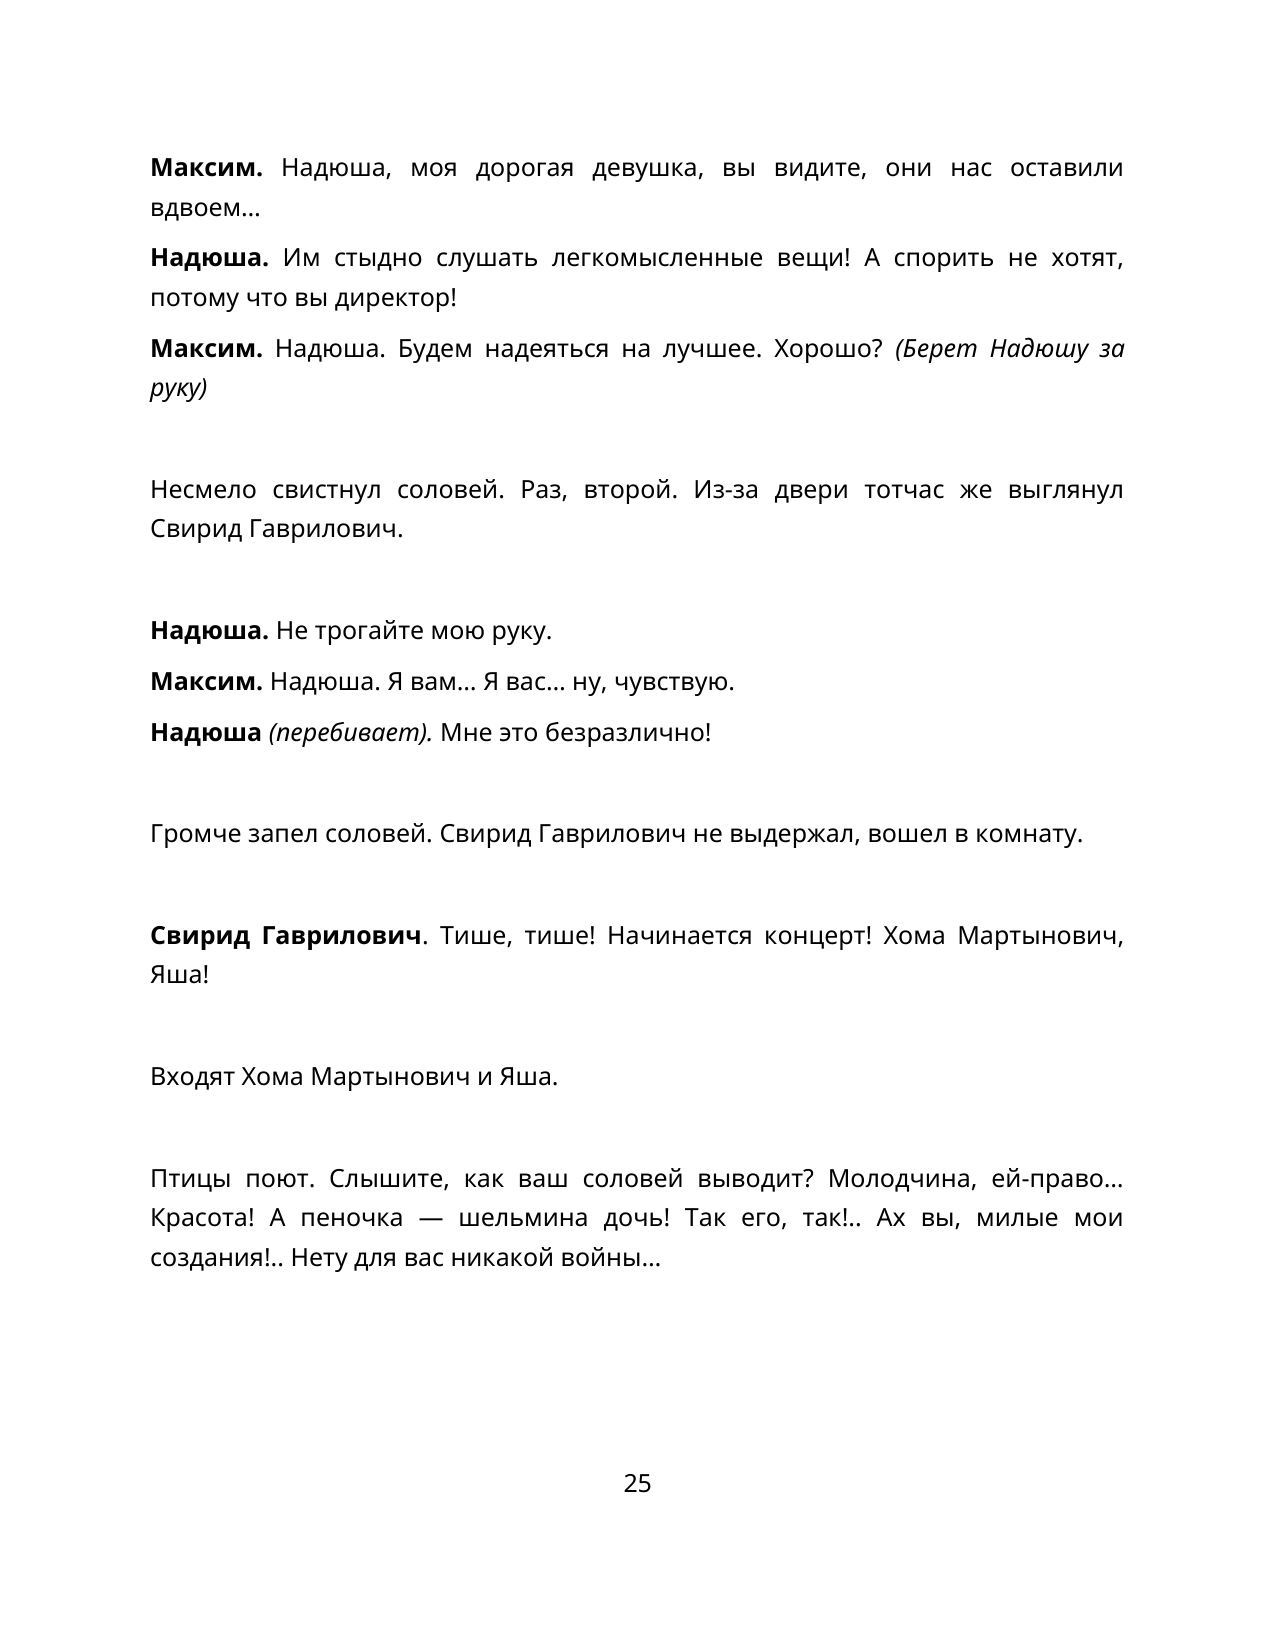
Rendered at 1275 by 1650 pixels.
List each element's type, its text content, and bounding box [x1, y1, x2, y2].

text Надюша. Им стыдно слушать легкомысленные вещи! А спорить не хотят, потому что вы директор! [150, 240, 1125, 313]
text Надюша. Не трогайте мою руку. [150, 612, 1125, 646]
text Входят Хома Мартынович и Яша. [150, 1059, 1125, 1093]
text Максим. Надюша. Будем надеяться на лучшее. Хорошо? (Берет Надюшу за руку) [150, 330, 1125, 403]
text Максим. Надюша, моя дорогая девушка, вы видите, они нас оставили вдвоем… [150, 150, 1125, 223]
text Громче запел соловей. Свирид Гаврилович не выдержал, вошел в комнату. [150, 816, 1125, 850]
text Свирид Гаврилович. Тише, тише! Начинается концерт! Хома Мартынович, Яша! [150, 918, 1125, 991]
text Надюша (перебивает). Мне это безразлично! [150, 714, 1125, 748]
text Птицы поют. Слышите, как ваш соловей выводит? Молодчина, ей-право… Красота! А пеночка — шельмина дочь! Так его, так!.. Ах вы, милые мои создания!.. Нету для вас никакой войны… [150, 1161, 1125, 1273]
text Максим. Надюша. Я вам… Я вас… ну, чувствую. [150, 663, 1125, 697]
text Несмело свистнул соловей. Раз, второй. Из-за двери тотчас же выглянул Свирид Гаврилович. [150, 471, 1125, 544]
